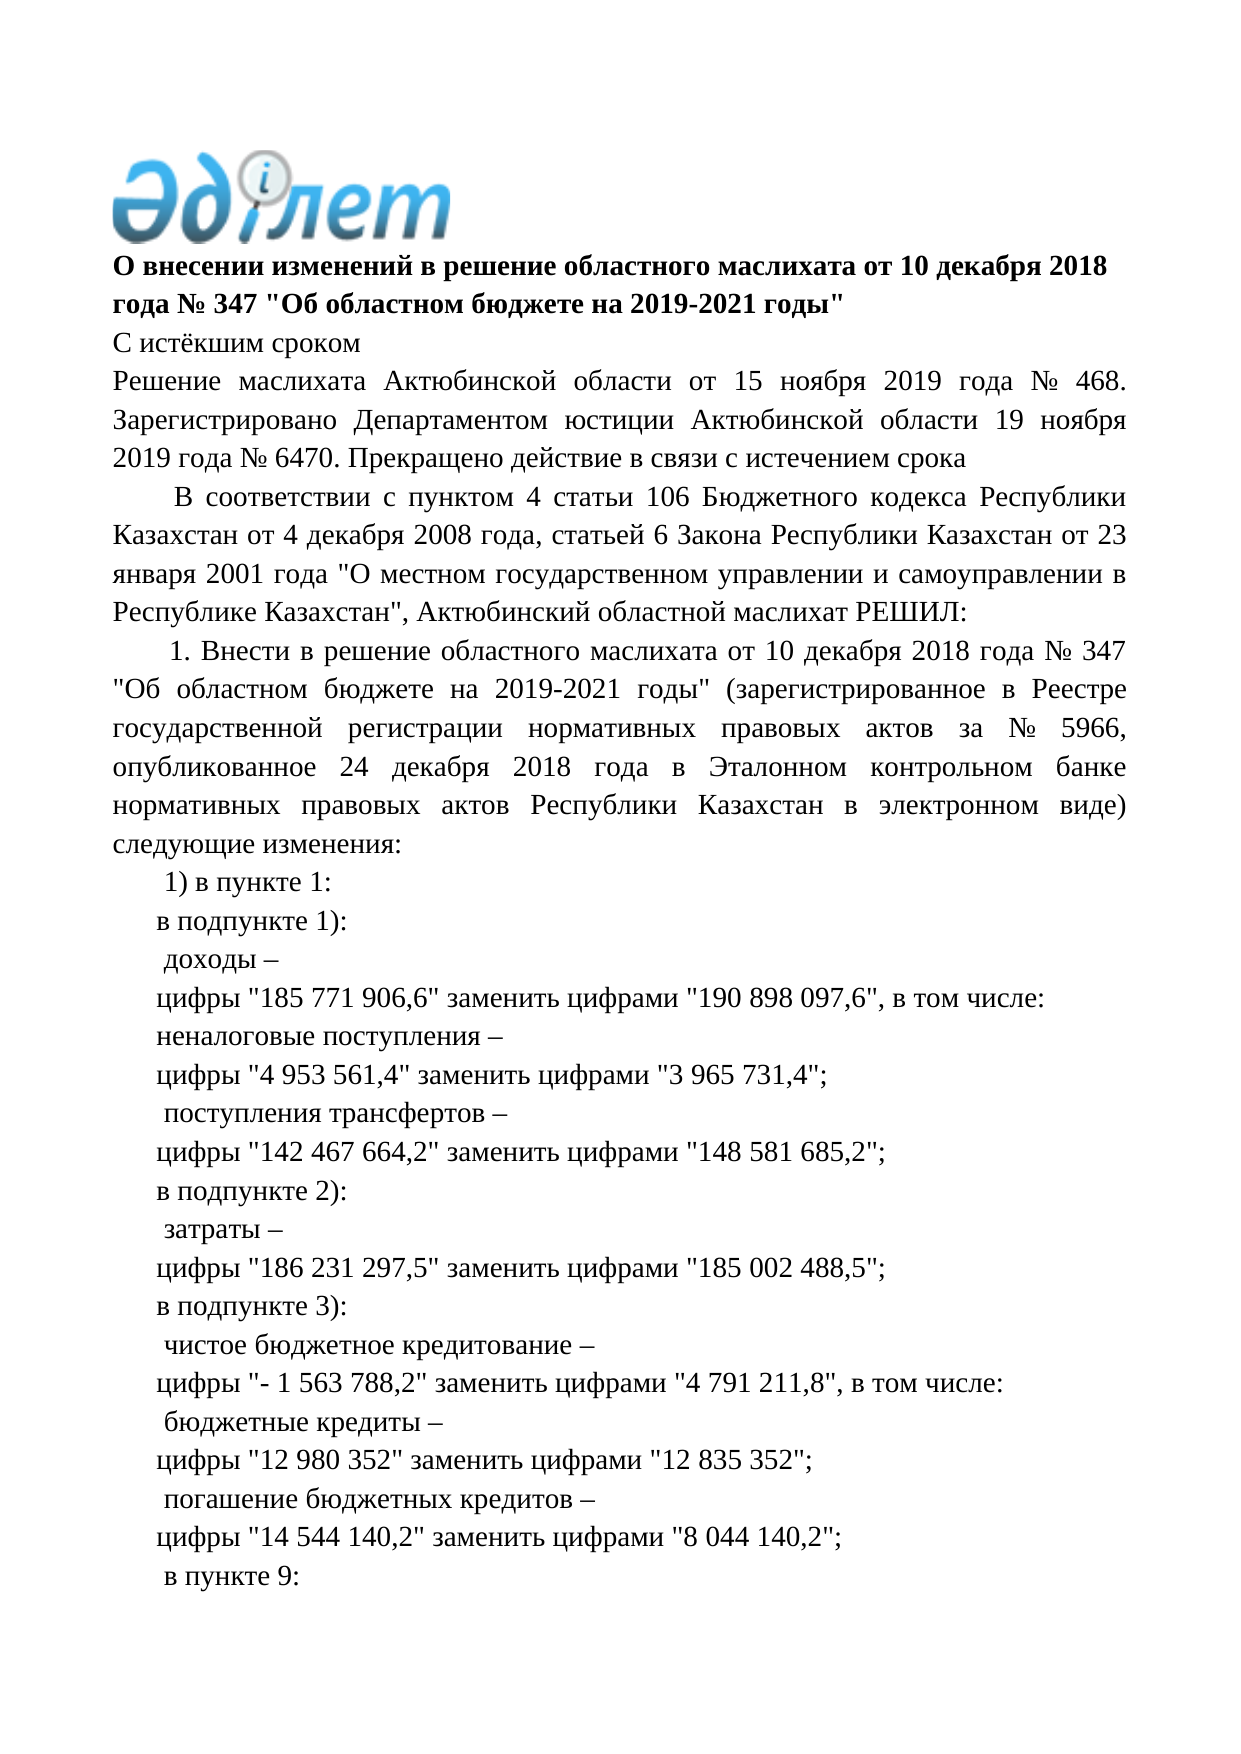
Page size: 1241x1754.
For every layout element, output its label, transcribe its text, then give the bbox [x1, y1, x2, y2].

text цифры "12 980 352" заменить цифрами "12 835 352"; [112, 1442, 1128, 1476]
text Решение маслихата Актюбинской области от 15 ноября 2019 года № 468. Зарегистрировано Департаментом юстиции Актюбинской области 19 ноября 2019 года № 6470. Прекращено действие в связи с истечением срока [112, 363, 1128, 474]
text С истёкшим сроком [112, 325, 1128, 358]
text О внесении изменений в решение областного маслихата от 10 декабря 2018 года № 347 "Об областном бюджете на 2019-2021 годы" [112, 248, 1128, 320]
text погашение бюджетных кредитов – [112, 1481, 1128, 1514]
text цифры "14 544 140,2" заменить цифрами "8 044 140,2"; [112, 1519, 1128, 1553]
text 1) в пункте 1: [112, 864, 1128, 898]
text в подпункте 3): [112, 1288, 1128, 1322]
text цифры "186 231 297,5" заменить цифрами "185 002 488,5"; [112, 1250, 1128, 1283]
text цифры "142 467 664,2" заменить цифрами "148 581 685,2"; [112, 1134, 1128, 1168]
text в пункте 9: [112, 1558, 1128, 1592]
text поступления трансфертов – [112, 1096, 1128, 1129]
text затраты – [112, 1211, 1128, 1245]
text цифры "185 771 906,6" заменить цифрами "190 898 097,6", в том числе: [112, 980, 1128, 1013]
text В соответствии с пунктом 4 статьи 106 Бюджетного кодекса Республики Казахстан от 4 декабря 2008 года, статьей 6 Закона Республики Казахстан от 23 января 2001 года "О местном государственном управлении и самоуправлении в Республике Казахстан", Актюбинский областной маслихат РЕШИЛ: [112, 479, 1128, 628]
text неналоговые поступления – [112, 1018, 1128, 1052]
text цифры "4 953 561,4" заменить цифрами "3 965 731,4"; [112, 1057, 1128, 1091]
text бюджетные кредиты – [112, 1404, 1128, 1437]
picture [112, 150, 451, 244]
text 1. Внести в решение областного маслихата от 10 декабря 2018 года № 347 "Об областном бюджете на 2019-2021 годы" (зарегистрированное в Реестре государственной регистрации нормативных правовых актов за № 5966, опубликованное 24 декабря 2018 года в Эталонном контрольном банке нормативных правовых актов Республики Казахстан в электронном виде) следующие изменения: [112, 633, 1128, 859]
text чистое бюджетное кредитование – [112, 1327, 1128, 1360]
text доходы – [112, 941, 1128, 975]
text в подпункте 2): [112, 1173, 1128, 1206]
text цифры "- 1 563 788,2" заменить цифрами "4 791 211,8", в том числе: [112, 1365, 1128, 1399]
text в подпункте 1): [112, 903, 1128, 936]
